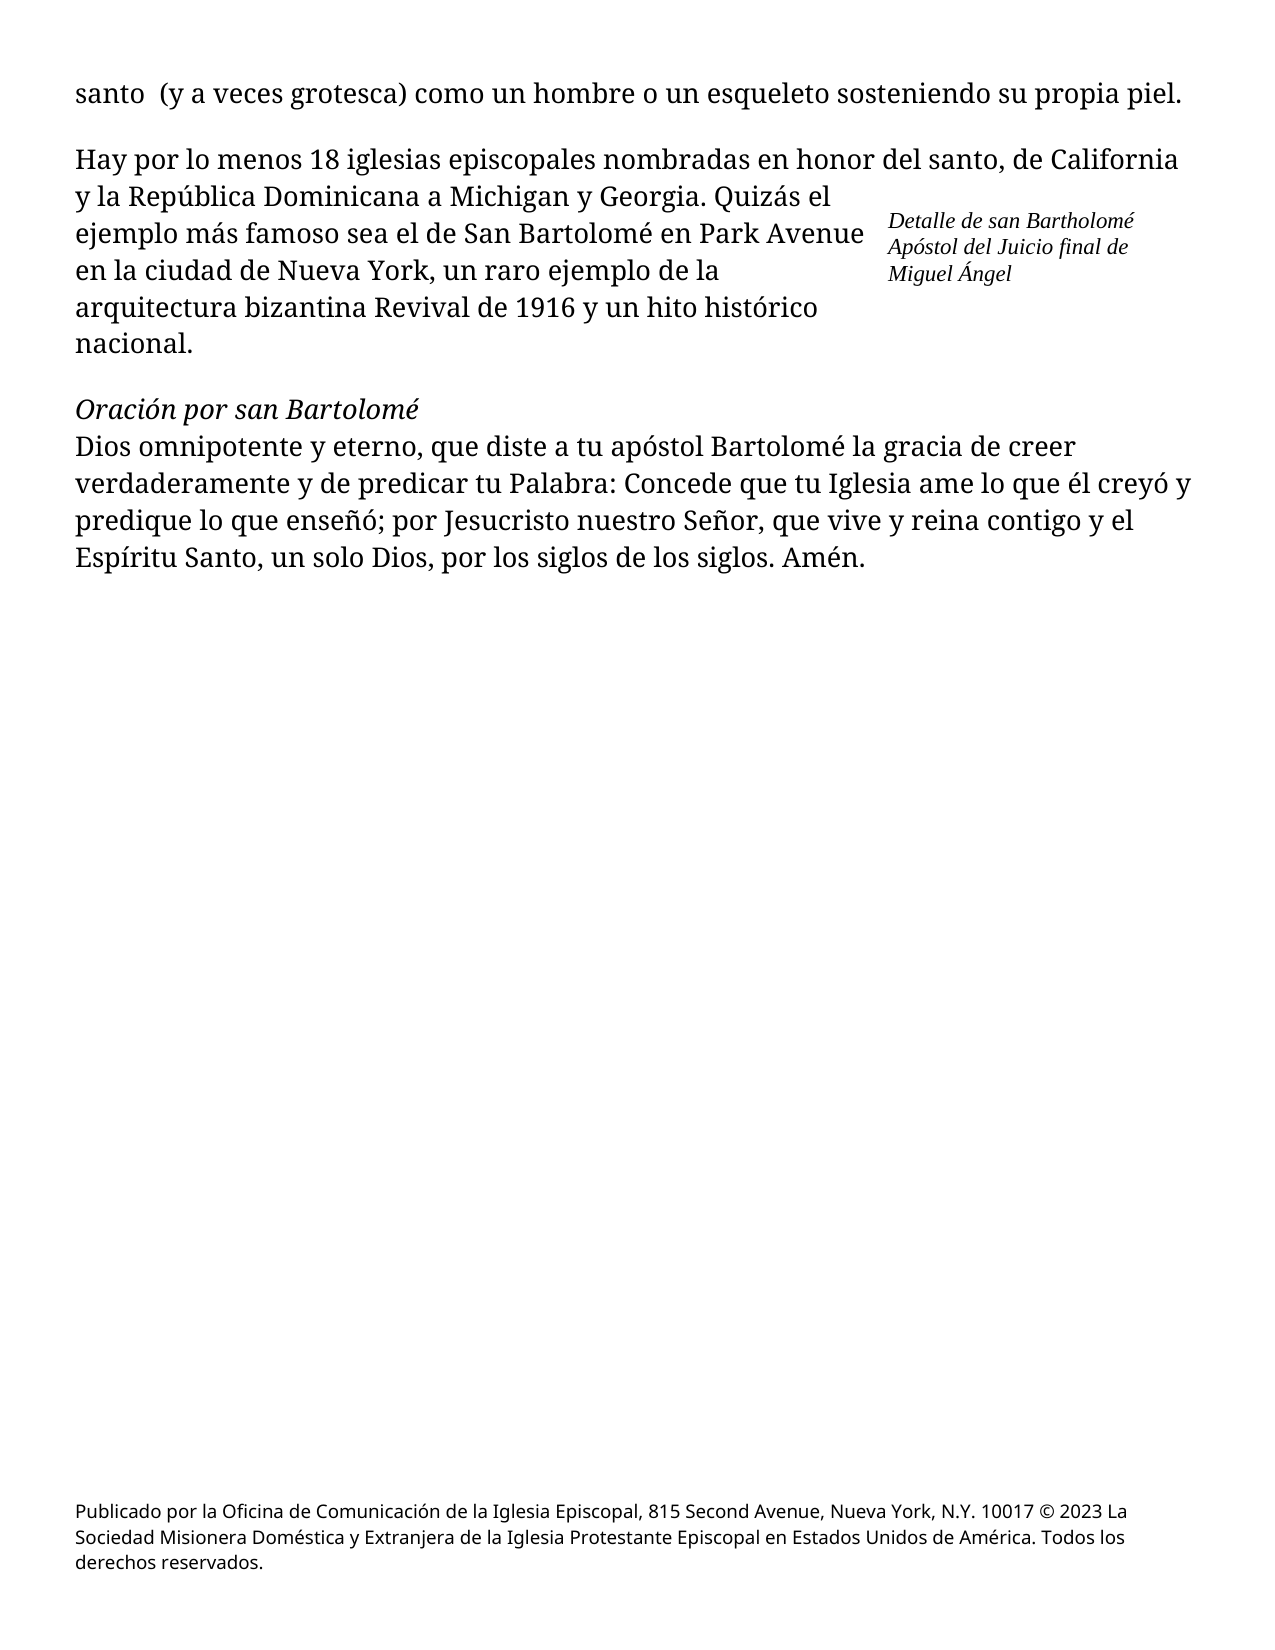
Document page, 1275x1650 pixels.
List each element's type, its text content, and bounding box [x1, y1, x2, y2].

text Oración por san Bartolomé [75, 391, 1200, 427]
text Dios omnipotente y eterno, que diste a tu apóstol Bartolomé la gracia de creer verdaderamente y de predicar tu Palabra: Concede que tu Iglesia ame lo que él creyó y predique lo que enseñó; por Jesucristo nuestro Señor, que vive y reina contigo y el Espíritu Santo, un solo Dios, por los siglos de los siglos. Amén. [75, 427, 1200, 575]
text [75, 75, 1200, 141]
text Hay por lo menos 18 iglesias episcopales nombradas en honor del santo, de California y la República Dominicana a Michigan y Georgia. Quizás el ejemplo más famoso sea el de San Bartolomé en Park Avenue en la ciudad de Nueva York, un raro ejemplo de la arquitectura bizantina Revival de 1916 y un hito histórico nacional. [75, 141, 1200, 391]
